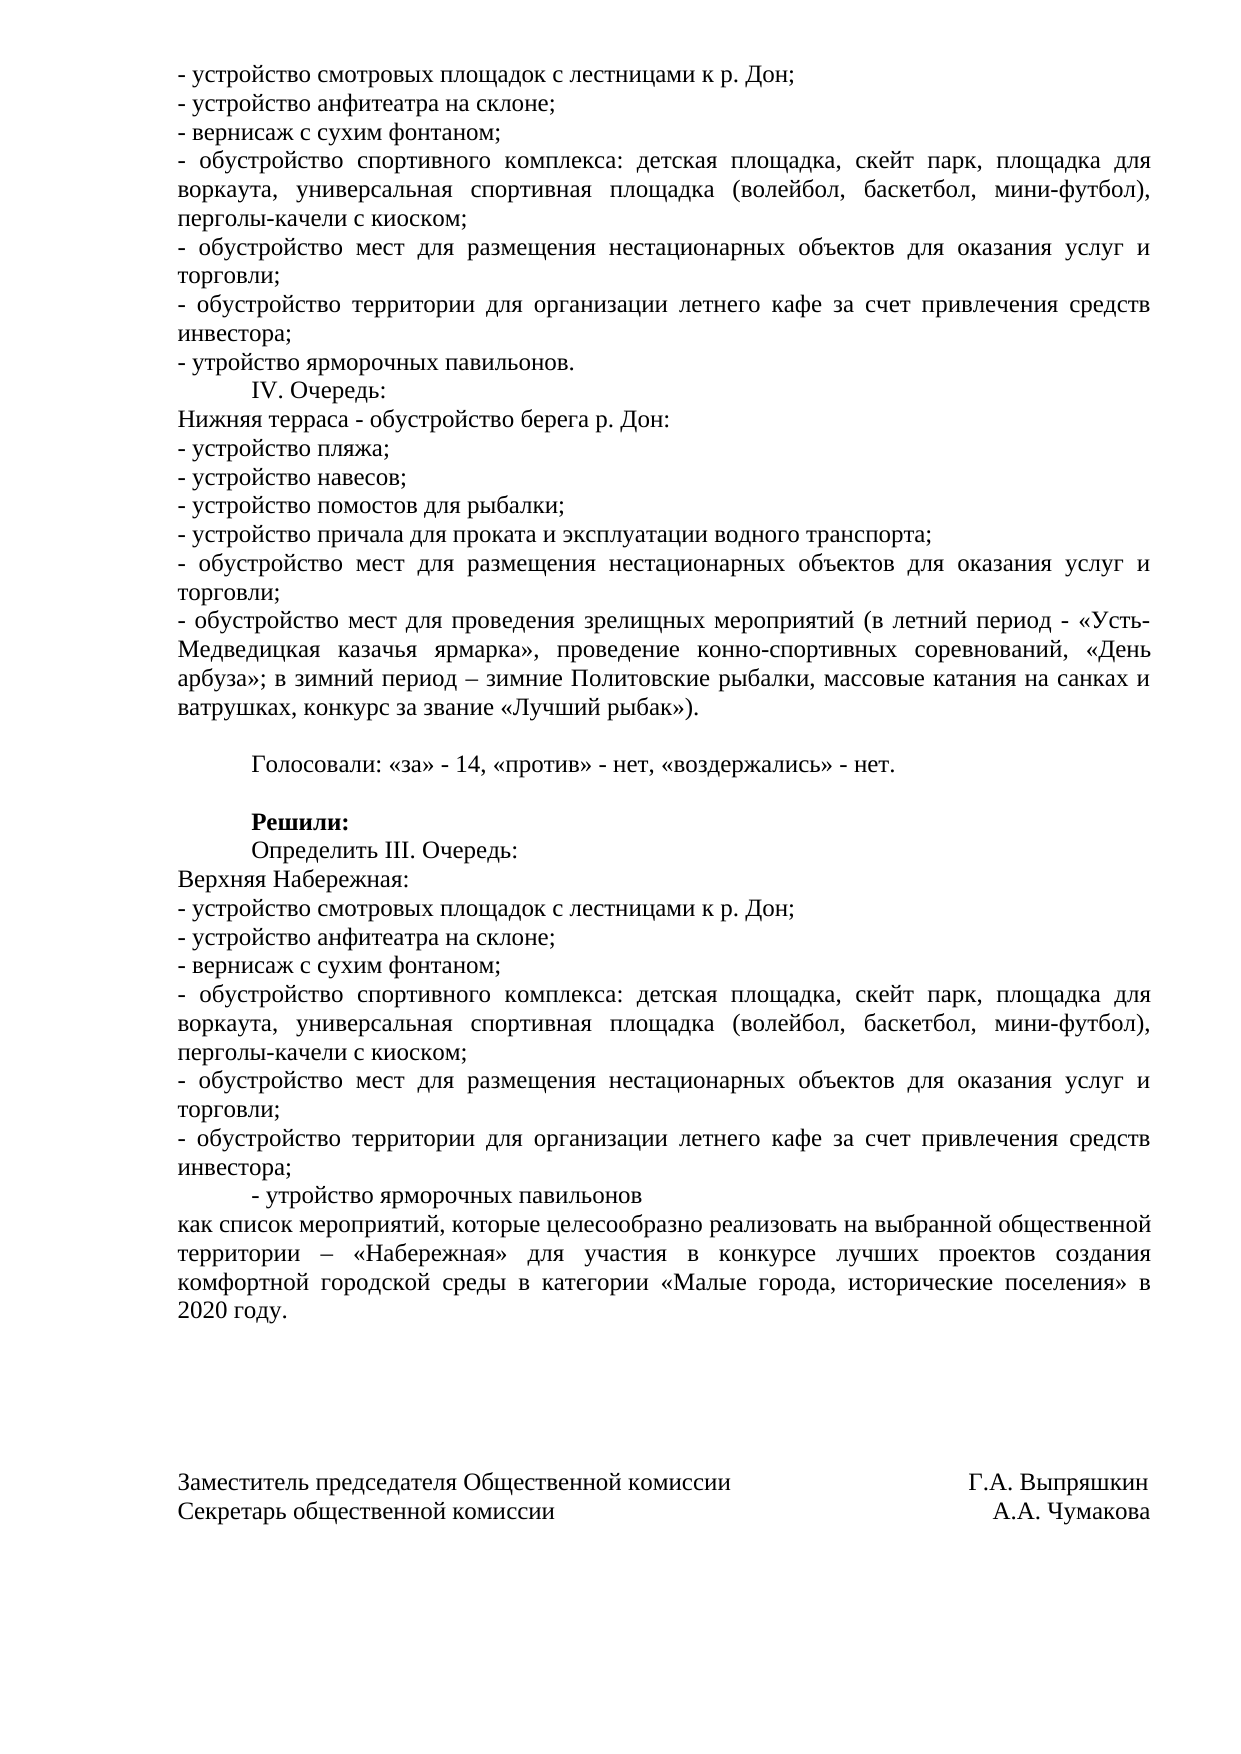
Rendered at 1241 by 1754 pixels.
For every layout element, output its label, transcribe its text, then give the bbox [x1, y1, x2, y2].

text - обустройство мест для размещения нестационарных объектов для оказания услуг и торговли; [177, 232, 1152, 289]
text - утройство ярморочных павильонов [177, 1180, 1152, 1209]
text - устройство помостов для рыбалки; [177, 490, 1152, 519]
text - обустройство спортивного комплекса: детская площадка, скейт парк, площадка для воркаута, универсальная спортивная площадка (волейбол, баскетбол, мини-футбол), перголы-качели с киоском; [177, 979, 1152, 1065]
text Секретарь общественной комиссии А.А. Чумакова [177, 1496, 1152, 1525]
text - устройство смотровых площадок с лестницами к р. Дон; [177, 893, 1152, 922]
text - обустройство мест для проведения зрелищных мероприятий (в летний период - «Усть-Медведицкая казачья ярмарка», проведение конно-спортивных соревнований, «День арбуза»; в зимний период – зимние Политовские рыбалки, массовые катания на санках и ватрушках, конкурс за звание «Лучший рыбак»). [177, 605, 1152, 720]
text - устройство причала для проката и эксплуатации водного транспорта; [177, 519, 1152, 548]
text - обустройство территории для организации летнего кафе за счет привлечения средств инвестора; [177, 1123, 1152, 1180]
text Голосовали: «за» - 14, «против» - нет, «воздержались» - нет. [177, 749, 1152, 778]
text - вернисаж с сухим фонтаном; [177, 117, 1152, 145]
text - обустройство территории для организации летнего кафе за счет привлечения средств инвестора; [177, 289, 1152, 347]
text Решили: [177, 807, 1152, 835]
text IV. Очередь: [177, 375, 1152, 404]
text - обустройство мест для размещения нестационарных объектов для оказания услуг и торговли; [177, 1065, 1152, 1123]
text Верхняя Набережная: [177, 864, 1152, 893]
text Нижняя терраса - обустройство берега р. Дон: [177, 404, 1152, 433]
text - устройство навесов; [177, 462, 1152, 490]
text - вернисаж с сухим фонтаном; [177, 950, 1152, 979]
text - устройство пляжа; [177, 433, 1152, 462]
text как список мероприятий, которые целесообразно реализовать на выбранной общественной территории – «Набережная» для участия в конкурсе лучших проектов создания комфортной городской среды в категории «Малые города, исторические поселения» в 2020 году. [177, 1209, 1152, 1324]
text - устройство анфитеатра на склоне; [177, 88, 1152, 117]
text - обустройство мест для размещения нестационарных объектов для оказания услуг и торговли; [177, 548, 1152, 605]
text - обустройство спортивного комплекса: детская площадка, скейт парк, площадка для воркаута, универсальная спортивная площадка (волейбол, баскетбол, мини-футбол), перголы-качели с киоском; [177, 145, 1152, 232]
text - устройство смотровых площадок с лестницами к р. Дон; [177, 59, 1152, 88]
text - устройство анфитеатра на склоне; [177, 922, 1152, 950]
text Определить III. Очередь: [177, 835, 1152, 864]
text Заместитель председателя Общественной комиссии Г.А. Выпряшкин [177, 1467, 1152, 1496]
text - утройство ярморочных павильонов. [177, 347, 1152, 375]
